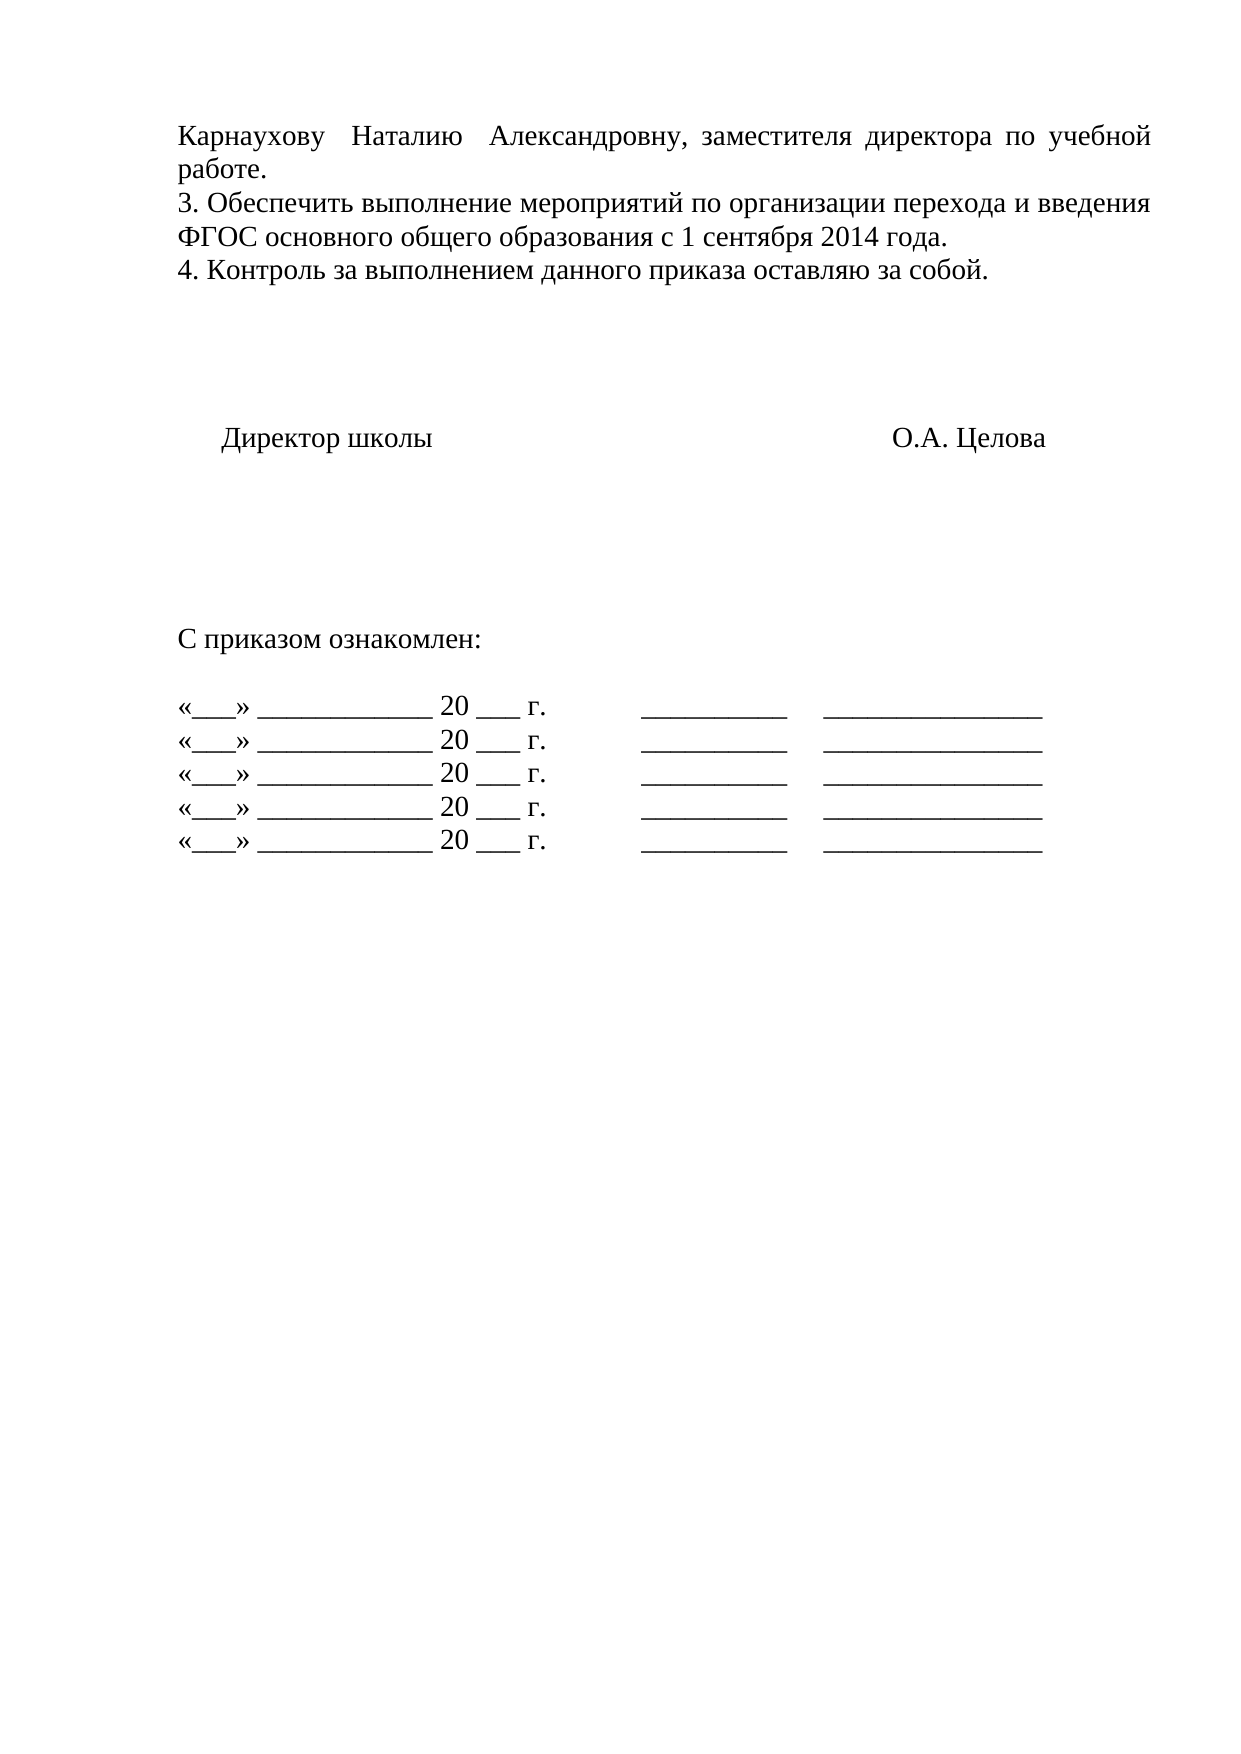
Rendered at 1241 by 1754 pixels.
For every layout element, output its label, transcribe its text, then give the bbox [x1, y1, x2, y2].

text «___» ____________ 20 ___ г. __________ _______________ [177, 789, 1152, 822]
text «___» ____________ 20 ___ г. __________ _______________ [177, 688, 1152, 722]
text 3. Обеспечить выполнение мероприятий по организации перехода и введения ФГОС основного общего образования с 1 сентября 2014 года. [177, 185, 1152, 252]
text «___» ____________ 20 ___ г. __________ _______________ [177, 755, 1152, 789]
text 4. Контроль за выполнением данного приказа оставляю за собой. [177, 252, 1152, 286]
text «___» ____________ 20 ___ г. __________ _______________ [177, 722, 1152, 755]
text «___» ____________ 20 ___ г. __________ _______________ [177, 822, 1152, 856]
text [177, 118, 1152, 185]
text Директор школы О.А. Целова [177, 420, 1152, 453]
text С приказом ознакомлен: [177, 621, 1152, 655]
